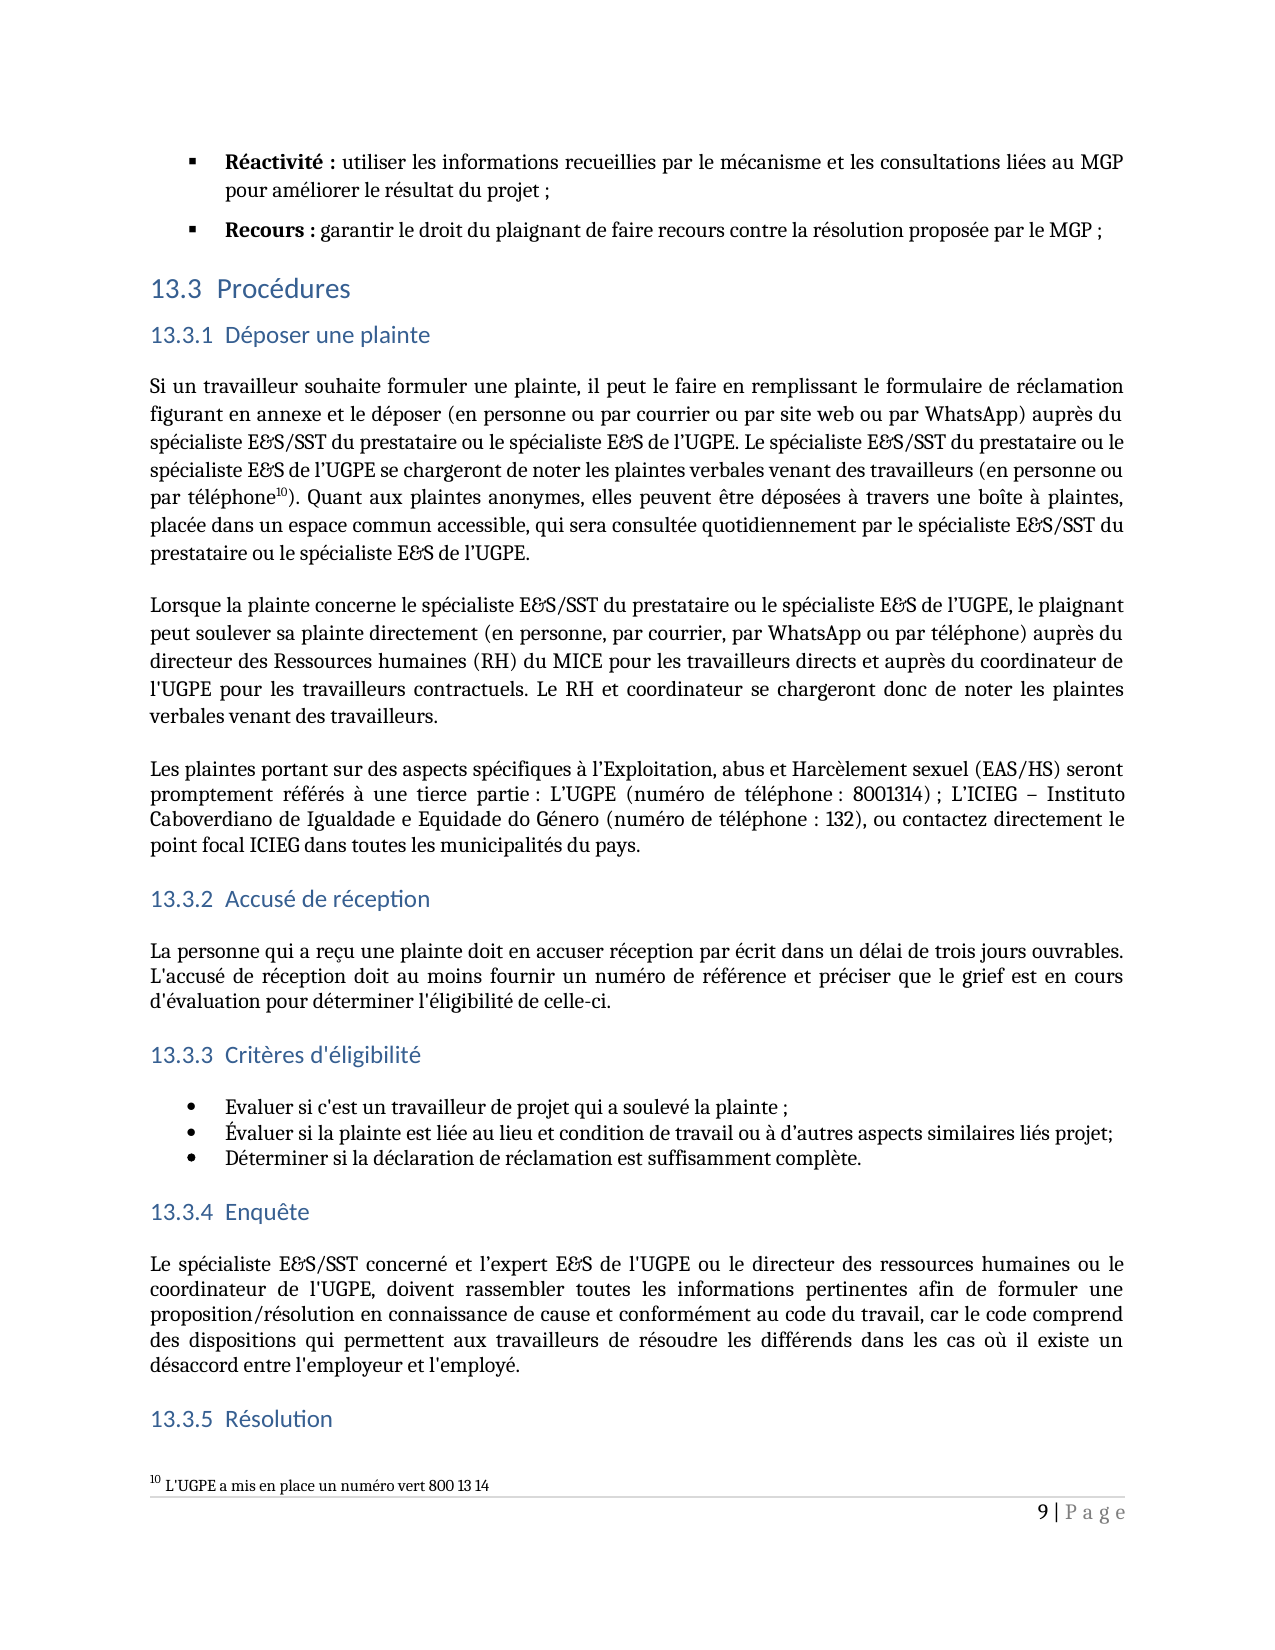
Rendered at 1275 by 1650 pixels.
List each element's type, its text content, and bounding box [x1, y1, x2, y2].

list Evaluer si c'est un travailleur de projet qui a soulevé la plainte ; [187, 1095, 1125, 1120]
text Les plaintes portant sur des aspects spécifiques à l’Exploitation, abus et Harcèlement sexuel (EAS/HS) seront promptement référés à une tierce partie : L’UGPE (numéro de téléphone : 8001314) ; L’ICIEG – Instituto Caboverdiano de Igualdade e Equidade do Género (numéro de téléphone : 132), ou contactez directement le point focal ICIEG dans toutes les municipalités du pays. [150, 757, 1125, 858]
text Accusé de réception [150, 883, 1125, 913]
list Recours : garantir le droit du plaignant de faire recours contre la résolution proposée par le MGP ; [187, 218, 1125, 243]
text Le spécialiste E&S/SST concerné et l’expert E&S de l'UGPE ou le directeur des ressources humaines ou le coordinateur de l'UGPE, doivent rassembler toutes les informations pertinentes afin de formuler une proposition/résolution en connaissance de cause et conformément au code du travail, car le code comprend des dispositions qui permettent aux travailleurs de résoudre les différends dans les cas où il existe un désaccord entre l'employeur et l'employé. [150, 1252, 1125, 1378]
list Déterminer si la déclaration de réclamation est suffisamment complète. [187, 1146, 1125, 1171]
text Si un travailleur souhaite formuler une plainte, il peut le faire en remplissant le formulaire de réclamation figurant en annexe et le déposer (en personne ou par courrier ou par site web ou par WhatsApp) auprès du spécialiste E&S/SST du prestataire ou le spécialiste E&S de l’UGPE. Le spécialiste E&S/SST du prestataire ou le spécialiste E&S de l’UGPE se chargeront de noter les plaintes verbales venant des travailleurs (en personne ou par téléphone). Quant aux plaintes anonymes, elles peuvent être déposées à travers une boîte à plaintes, placée dans un espace commun accessible, qui sera consultée quotidiennement par le spécialiste E&S/SST du prestataire ou le spécialiste E&S de l’UGPE. [150, 374, 1125, 566]
list Réactivité : utiliser les informations recueillies par le mécanisme et les consultations liées au MGP pour améliorer le résultat du projet ; [187, 150, 1125, 203]
text La personne qui a reçu une plainte doit en accuser réception par écrit dans un délai de trois jours ouvrables. L'accusé de réception doit au moins fournir un numéro de référence et préciser que le grief est en cours d'évaluation pour déterminer l'éligibilité de celle-ci. [150, 938, 1125, 1014]
text Enquête [150, 1196, 1125, 1226]
text Déposer une plainte [150, 319, 1125, 349]
text Résolution [150, 1403, 1125, 1433]
list Évaluer si la plainte est liée au lieu et condition de travail ou à d’autres aspects similaires liés projet; [187, 1120, 1125, 1146]
text Critères d'éligibilité [150, 1039, 1125, 1070]
text Lorsque la plainte concerne le spécialiste E&S/SST du prestataire ou le spécialiste E&S de l’UGPE, le plaignant peut soulever sa plainte directement (en personne, par courrier, par WhatsApp ou par téléphone) auprès du directeur des Ressources humaines (RH) du MICE pour les travailleurs directs et auprès du coordinateur de l'UGPE pour les travailleurs contractuels. Le RH et coordinateur se chargeront donc de noter les plaintes verbales venant des travailleurs. [150, 593, 1125, 729]
text Procédures [150, 271, 1125, 306]
